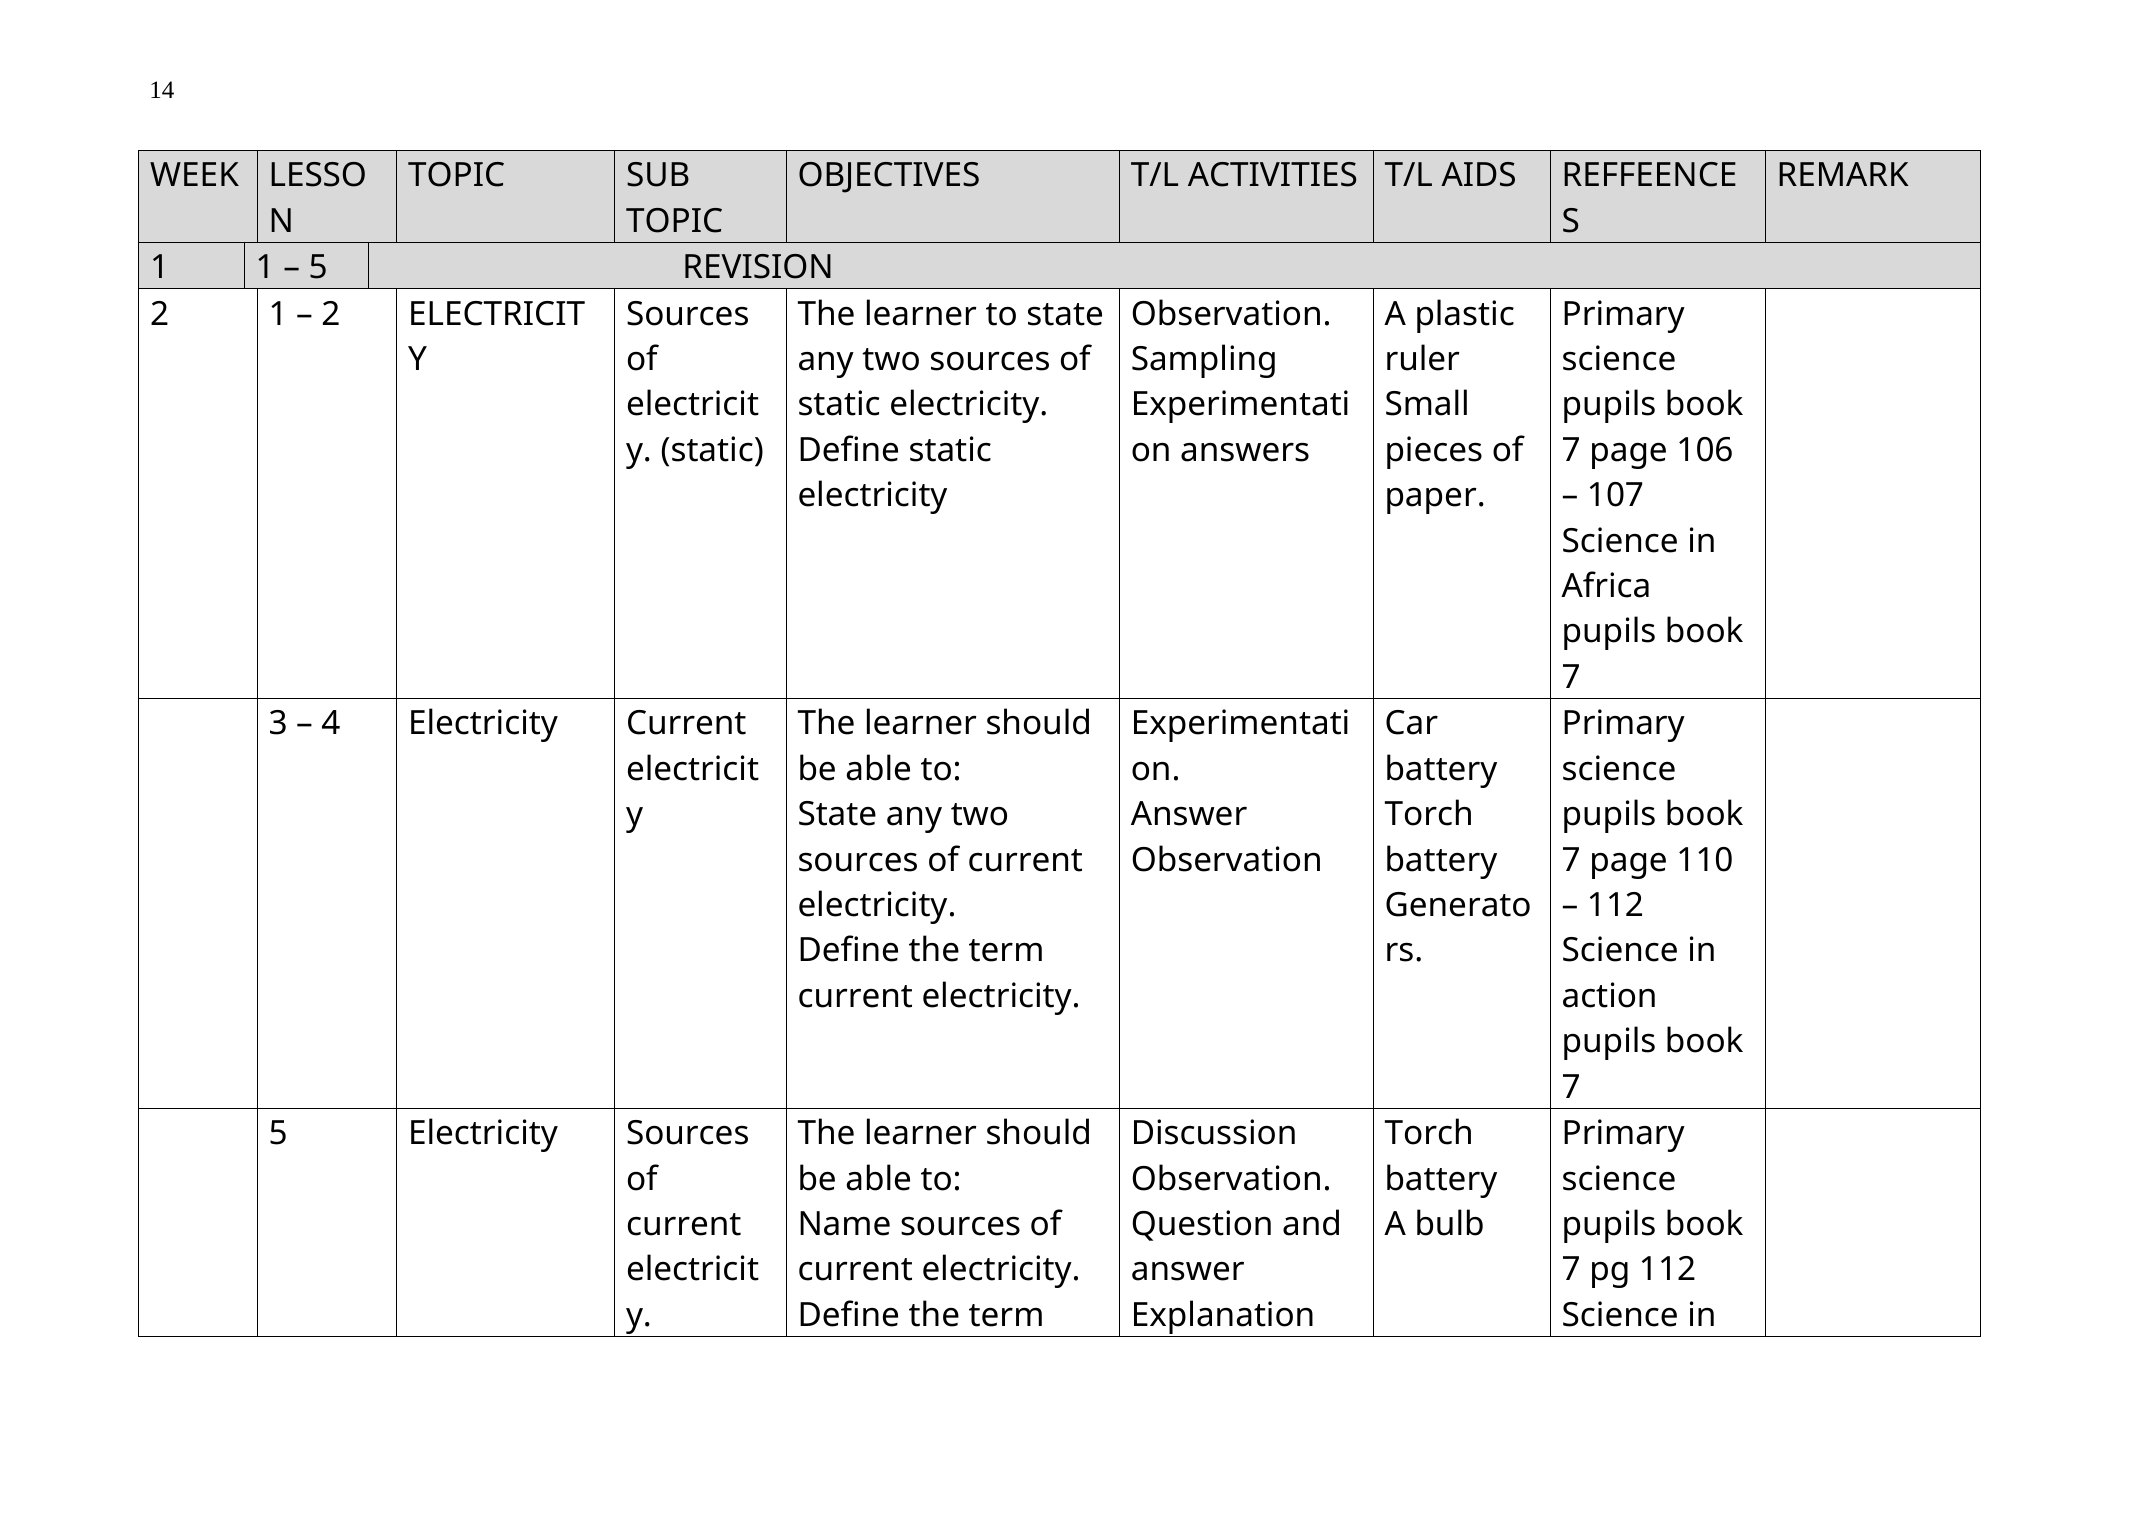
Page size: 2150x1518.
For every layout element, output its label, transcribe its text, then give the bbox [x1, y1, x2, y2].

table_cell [615, 1109, 786, 1336]
table_cell Observation. Sampling Experimentation answers [1120, 289, 1373, 698]
table_header REMARK [1766, 151, 1980, 242]
table_header T/L ACTIVITIES [1120, 151, 1373, 242]
table_cell Electricity [397, 699, 614, 1108]
table_cell [1766, 289, 1980, 698]
table_header REFFEENCES [1551, 151, 1765, 242]
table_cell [1374, 1109, 1550, 1336]
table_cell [787, 1109, 1119, 1336]
table_cell 5 [258, 1109, 396, 1336]
table_cell Current electricity [615, 699, 786, 1108]
table_cell Primary science pupils book 7 page 106 – 107 Science in Africa pupils book 7 [1551, 289, 1765, 698]
table_cell REVISION [369, 243, 1980, 288]
table_header T/L AIDS [1374, 151, 1550, 242]
table_header LESSON [258, 151, 396, 242]
table_header SUB TOPIC [615, 151, 786, 242]
table_cell [139, 1109, 257, 1336]
table_cell Car battery Torch battery Generators. [1374, 699, 1550, 1108]
table_cell Electricity [397, 1109, 614, 1336]
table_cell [1551, 1109, 1765, 1336]
table_cell The learner to state any two sources of static electricity. Define static electricity [787, 289, 1119, 698]
table_cell 2 [139, 289, 257, 698]
table_cell ELECTRICITY [397, 289, 614, 698]
table_cell 1 – 5 [245, 243, 368, 288]
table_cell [1120, 1109, 1373, 1336]
table_cell 1 – 2 [258, 289, 396, 698]
table_header TOPIC [397, 151, 614, 242]
table_header OBJECTIVES [787, 151, 1119, 242]
table_cell 3 – 4 [258, 699, 396, 1108]
table_cell The learner should be able to: State any two sources of current electricity. Define the term current electricity. [787, 699, 1119, 1108]
table_cell Sources of electricity. (static) [615, 289, 786, 698]
table_cell [139, 699, 257, 1108]
table_header WEEK [139, 151, 257, 242]
table_cell Experimentation. Answer Observation [1120, 699, 1373, 1108]
table_cell [1766, 699, 1980, 1108]
table_cell [1766, 1109, 1980, 1336]
table_cell 1 [139, 243, 244, 288]
table_cell A plastic ruler Small pieces of paper. [1374, 289, 1550, 698]
table_cell Primary science pupils book 7 page 110 – 112 Science in action pupils book 7 [1551, 699, 1765, 1108]
